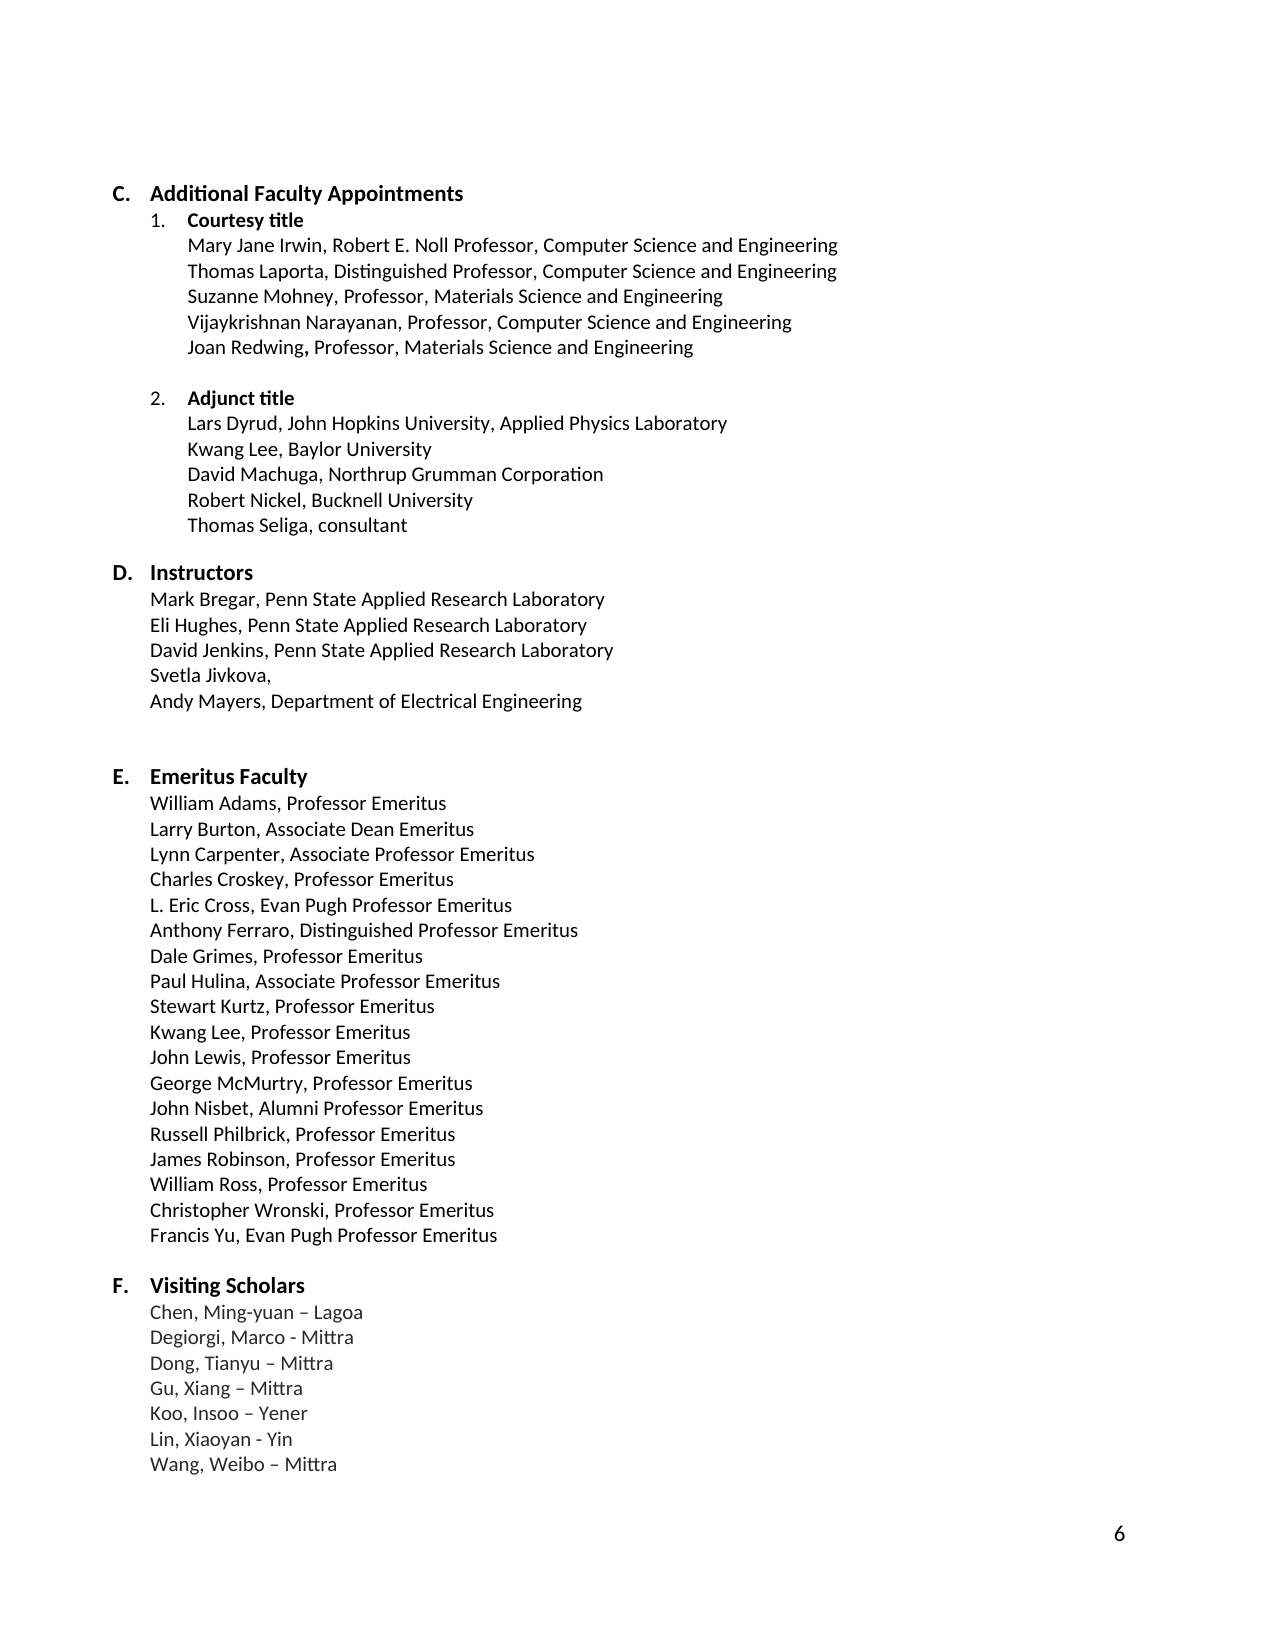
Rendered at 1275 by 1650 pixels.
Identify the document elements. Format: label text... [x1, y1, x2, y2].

list Wang, Weibo – Mittra [150, 1451, 1125, 1477]
list Adjunct title [150, 385, 1125, 411]
list Chen, Ming-yuan – Lagoa [150, 1299, 1125, 1324]
list Degiorgi, Marco - Mittra [150, 1324, 1125, 1350]
list Vijaykrishnan Narayanan, Professor, Computer Science and Engineering [187, 309, 1125, 334]
list Lars Dyrud, John Hopkins University, Applied Physics Laboratory [187, 411, 1125, 436]
list Lin, Xiaoyan - Yin [150, 1426, 1125, 1451]
list Joan Redwing, Professor, Materials Science and Engineering [187, 334, 1125, 360]
list Dong, Tianyu – Mittra [150, 1350, 1125, 1375]
list Koo, Insoo – Yener [150, 1401, 1125, 1426]
list Robert Nickel, Bucknell University [187, 487, 1125, 512]
list Thomas Laporta, Distinguished Professor, Computer Science and Engineering [187, 258, 1125, 283]
text Mark Bregar, Penn State Applied Research Laboratory Eli Hughes, Penn State Applied Research Laboratory David Jenkins, Penn State Applied Research Laboratory Svetla Jivkova, Andy Mayers, Department of Electrical Engineering [150, 586, 1125, 742]
list Kwang Lee, Baylor University David Machuga, Northrup Grumman Corporation [187, 436, 1125, 487]
list Larry Burton, Associate Dean Emeritus Lynn Carpenter, Associate Professor Emeritus Charles Croskey, Professor Emeritus L. Eric Cross, Evan Pugh Professor Emeritus Anthony Ferraro, Distinguished Professor Emeritus Dale Grimes, Professor Emeritus Paul Hulina, Associate Professor Emeritus Stewart Kurtz, Professor Emeritus Kwang Lee, Professor Emeritus John Lewis, Professor Emeritus George McMurtry, Professor Emeritus John Nisbet, Alumni Professor Emeritus Russell Philbrick, Professor Emeritus James Robinson, Professor Emeritus William Ross, Professor Emeritus Christopher Wronski, Professor Emeritus Francis Yu, Evan Pugh Professor Emeritus [150, 816, 1125, 1248]
subtitle Instructors [112, 558, 1125, 586]
list Visiting Scholars [112, 1271, 1125, 1299]
list Thomas Seliga, consultant [187, 512, 1125, 538]
list Emeritus Faculty William Adams, Professor Emeritus [112, 762, 1125, 816]
list Courtesy title Mary Jane Irwin, Robert E. Noll Professor, Computer Science and Engineering [150, 207, 1125, 258]
list Additional Faculty Appointments [112, 179, 1125, 207]
list Suzanne Mohney, Professor, Materials Science and Engineering [187, 283, 1125, 309]
list Gu, Xiang – Mittra [150, 1375, 1125, 1401]
